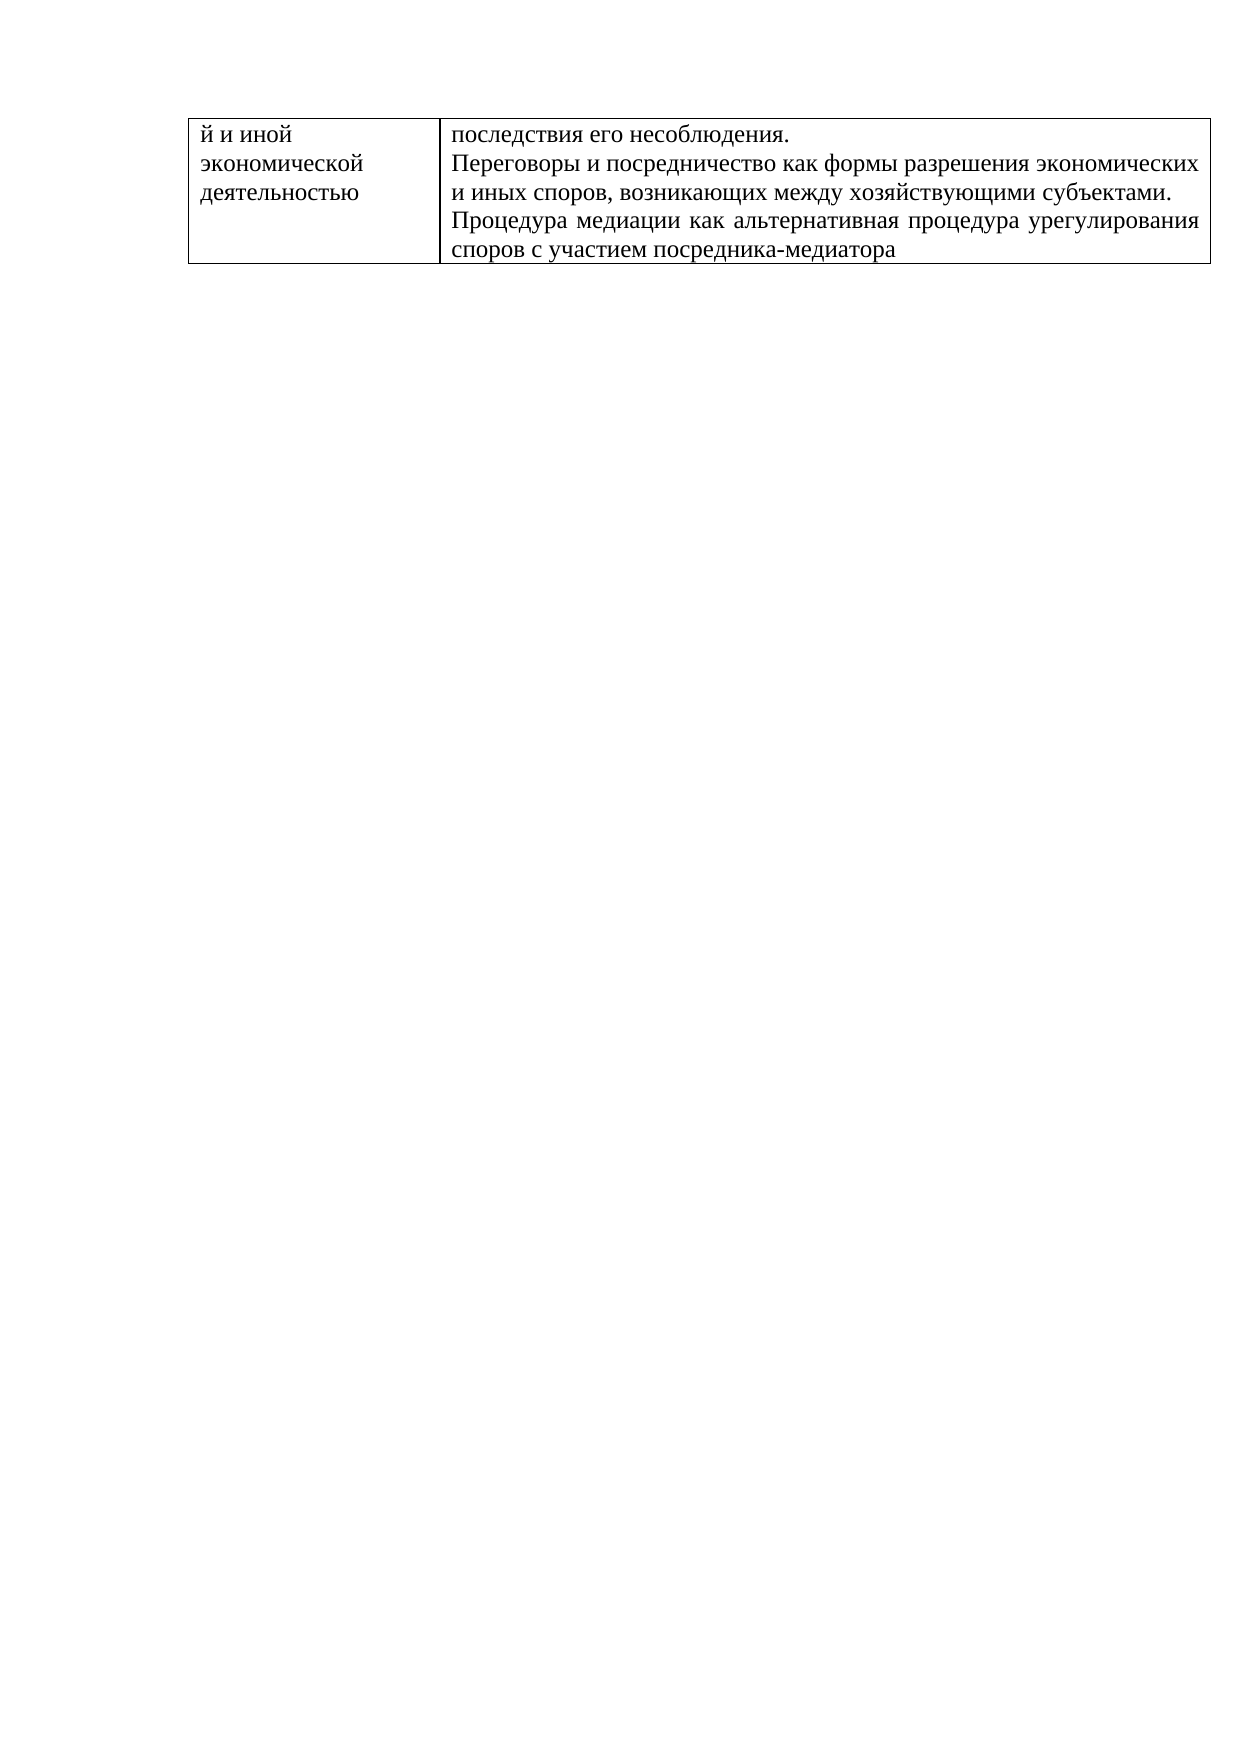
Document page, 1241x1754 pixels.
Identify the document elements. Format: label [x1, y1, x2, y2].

table_cell [441, 119, 1210, 263]
table_cell [189, 119, 439, 263]
